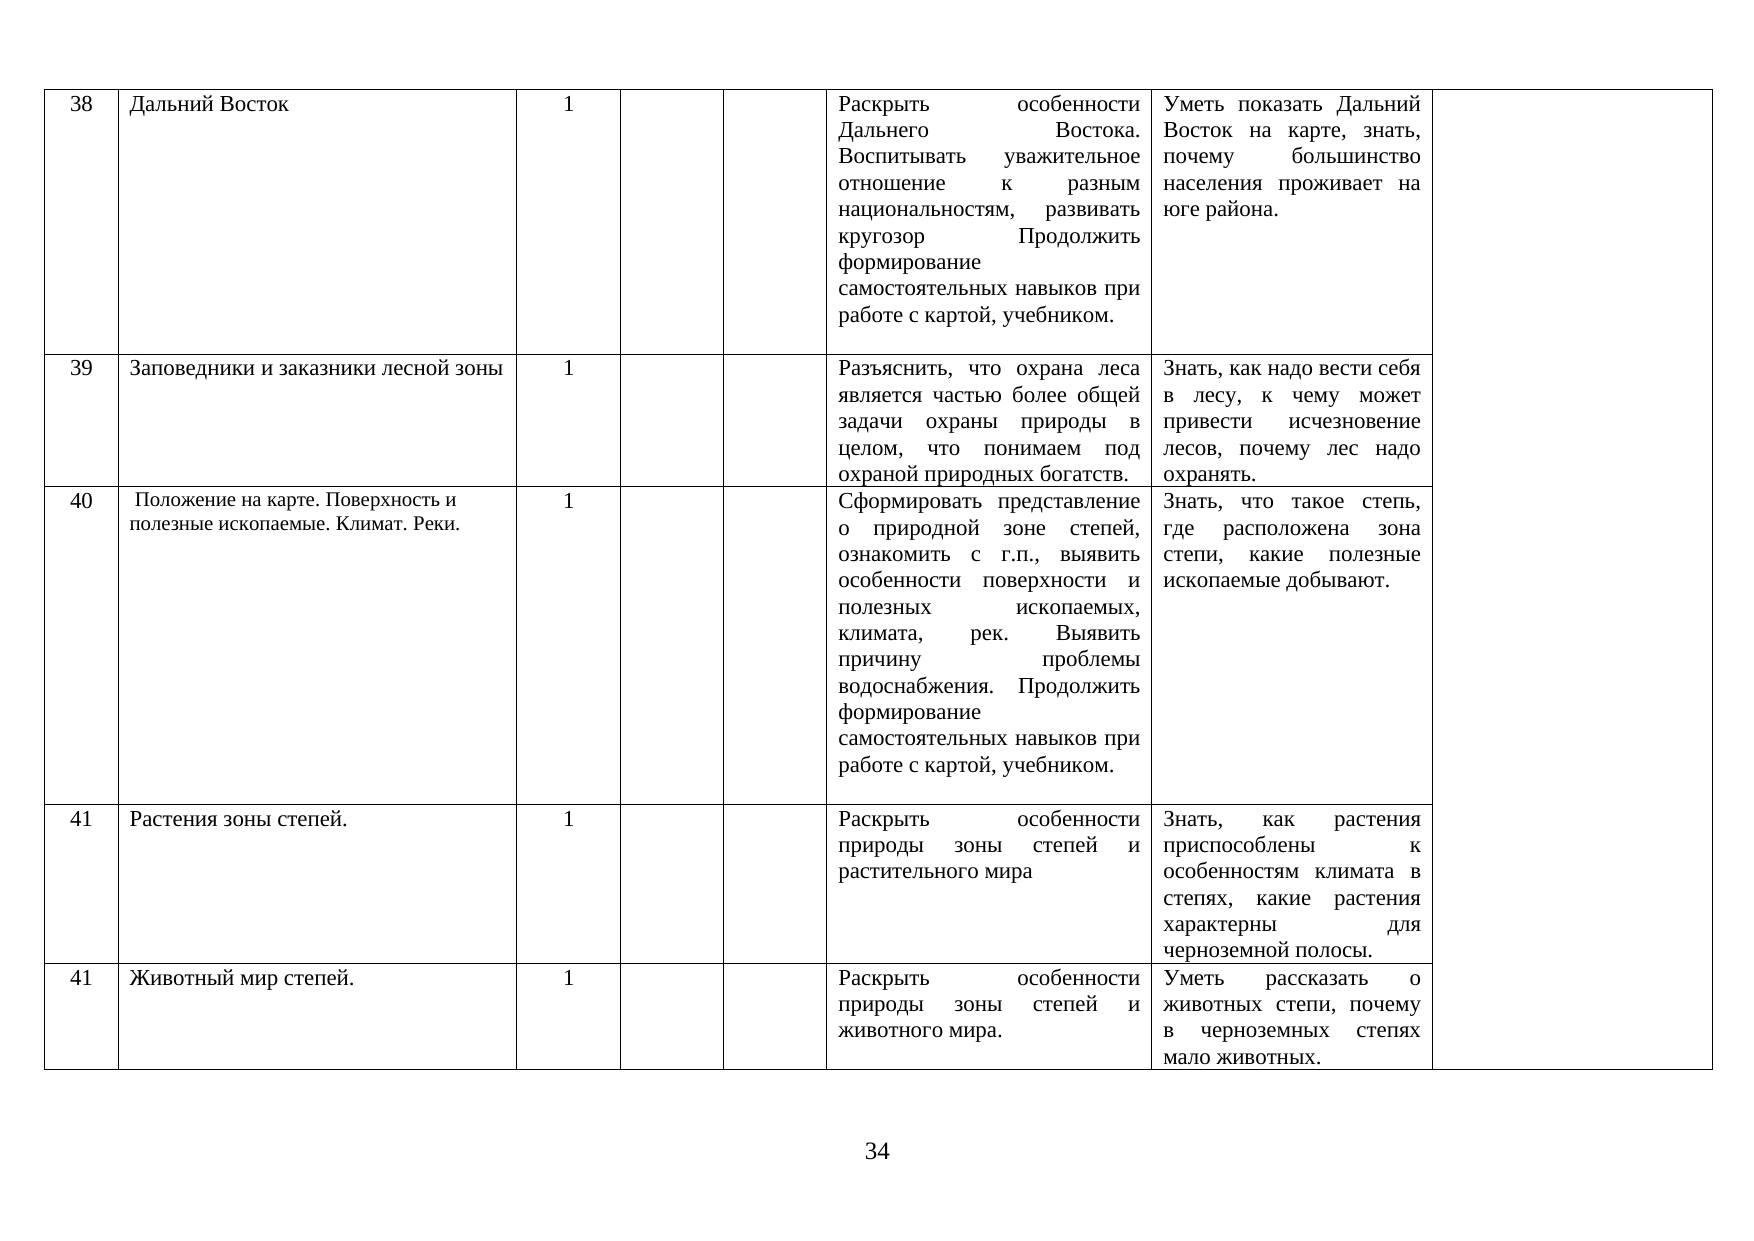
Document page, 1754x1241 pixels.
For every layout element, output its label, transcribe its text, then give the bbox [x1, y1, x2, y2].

table_cell Разъяснить, что охрана леса является частью более общей задачи охраны природы в целом, что понимаем под охраной природных богатств. [827, 355, 1151, 486]
table_cell 1 [517, 805, 620, 963]
table_cell [621, 487, 723, 803]
table_cell Сформировать представление о природной зоне степей, ознакомить с г.п., выявить особенности поверхности и полезных ископаемых, климата, рек. Выявить причину проблемы водоснабжения. Продолжить формирование самостоятельных навыков при работе с картой, учебником. [827, 487, 1151, 803]
table_cell Растения зоны степей. [119, 805, 516, 963]
table_cell Знать, что такое степь, где расположена зона степи, какие полезные ископаемые добывают. [1152, 487, 1432, 803]
table_cell [621, 964, 723, 1069]
table_cell 1 [517, 487, 620, 803]
table_cell [621, 355, 723, 486]
table_cell 39 [45, 355, 118, 486]
table_cell [621, 90, 723, 353]
table_cell Раскрыть особенности Дальнего Востока. Воспитывать уважительное отношение к разным национальностям, развивать кругозор Продолжить формирование самостоятельных навыков при работе с картой, учебником. [827, 90, 1151, 353]
table_cell Заповедники и заказники лесной зоны [119, 355, 516, 486]
table_cell 40 [45, 487, 118, 803]
table_cell Уметь показать Дальний Восток на карте, знать, почему большинство населения проживает на юге района. [1152, 90, 1432, 353]
table_cell Знать, как растения приспособлены к особенностям климата в степях, какие растения характерны для черноземной полосы. [1152, 805, 1432, 963]
table_cell 1 [517, 90, 620, 353]
table_cell 1 [517, 355, 620, 486]
table_cell Уметь рассказать о животных степи, почему в черноземных степях мало животных. [1152, 964, 1432, 1069]
table_cell Раскрыть особенности природы зоны степей и животного мира. [827, 964, 1151, 1069]
table_cell [724, 964, 826, 1069]
table_cell Раскрыть особенности природы зоны степей и растительного мира [827, 805, 1151, 963]
table_cell 1 [517, 964, 620, 1069]
table_cell [724, 487, 826, 803]
table_cell Положение на карте. Поверхность и полезные ископаемые. Климат. Реки. [119, 487, 516, 803]
table_cell 41 [45, 964, 118, 1069]
table_cell Дальний Восток [119, 90, 516, 353]
table_cell [724, 355, 826, 486]
table_cell 38 [45, 90, 118, 353]
table_cell 41 [45, 805, 118, 963]
table_cell [724, 805, 826, 963]
table_cell Животный мир степей. [119, 964, 516, 1069]
table_cell Знать, как надо вести себя в лесу, к чему может привести исчезновение лесов, почему лес надо охранять. [1152, 355, 1432, 486]
table_cell [724, 90, 826, 353]
table_cell [621, 805, 723, 963]
